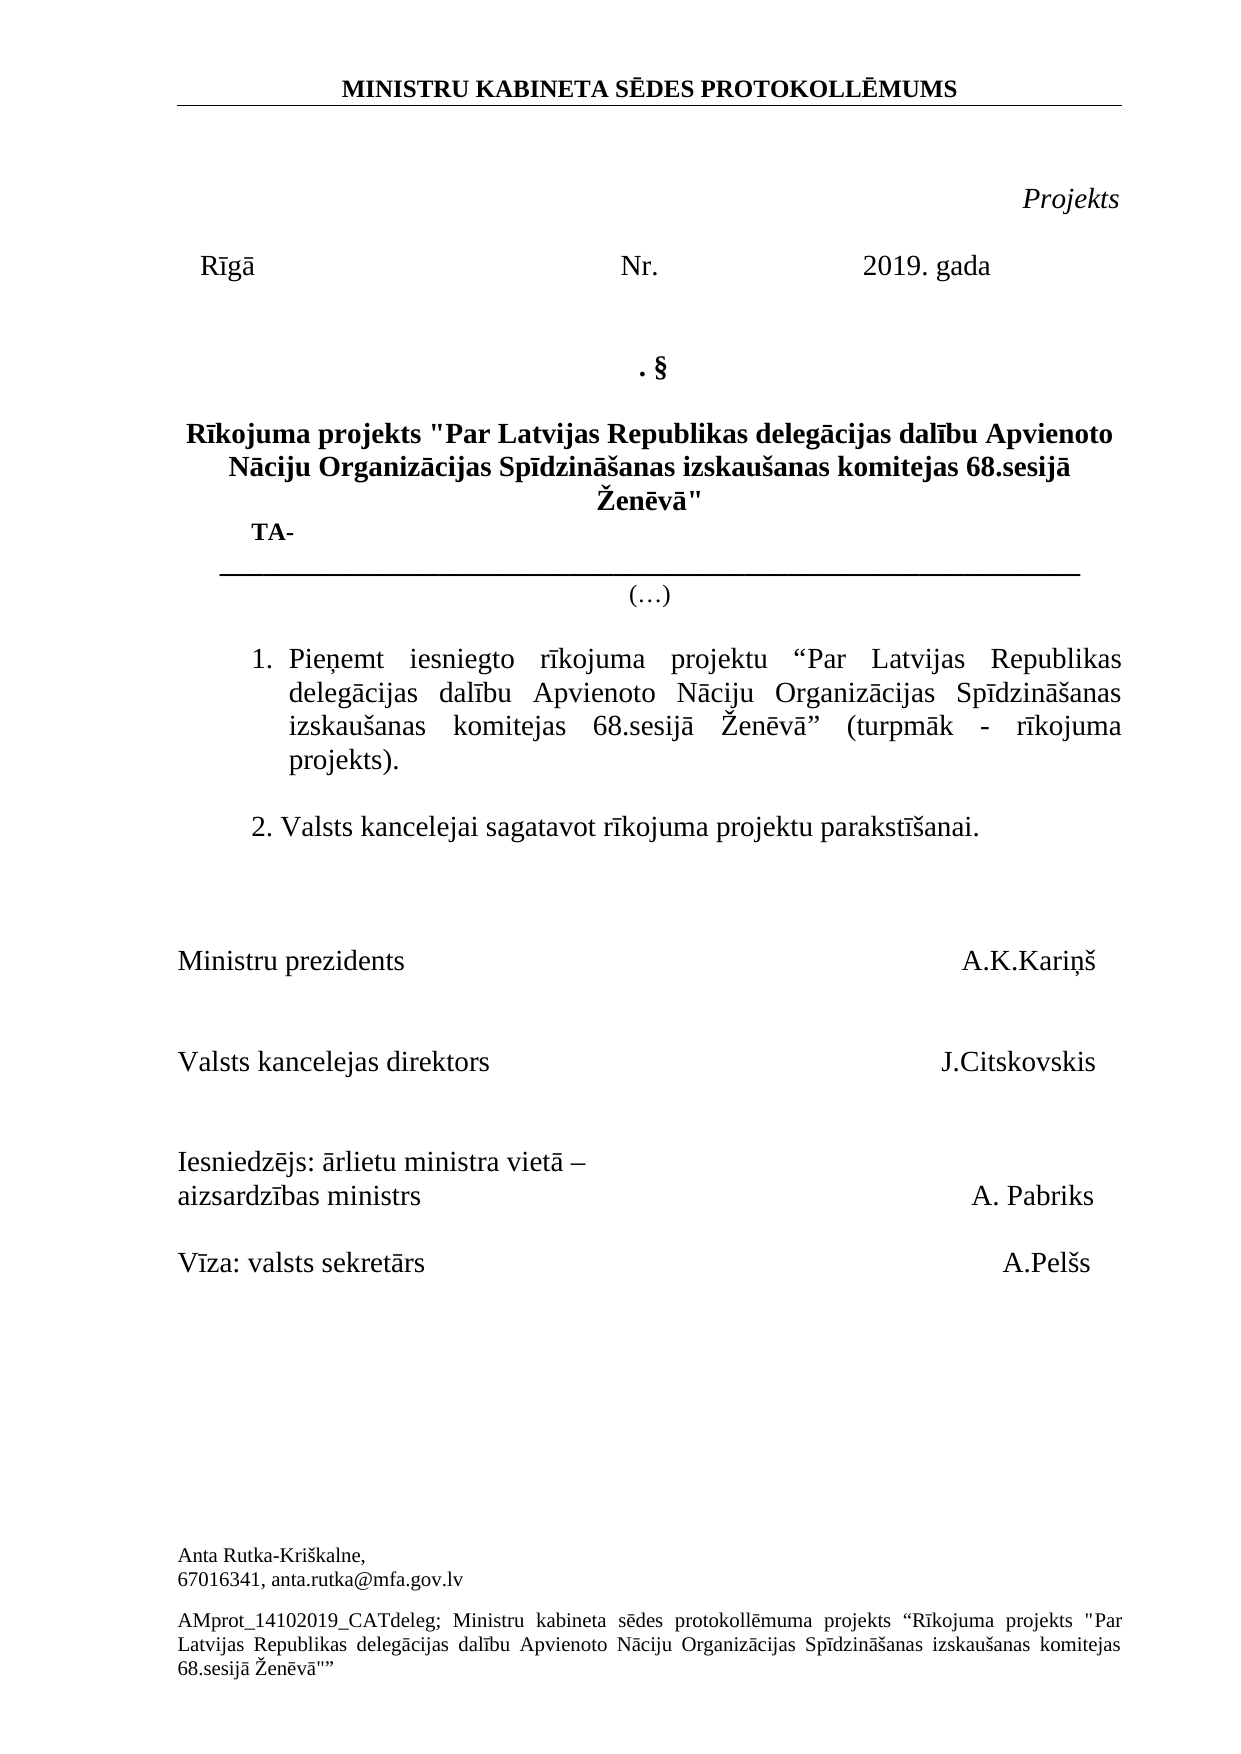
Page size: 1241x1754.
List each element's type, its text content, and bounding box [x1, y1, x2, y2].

text Valsts kancelejas direktors J.Citskovskis [177, 1044, 1122, 1077]
table_header 2019. gada [703, 248, 1151, 282]
text Anta Rutka-Kriškalne, [177, 1542, 1122, 1567]
text ___________________________________________________________ [177, 545, 1122, 579]
text Ministru prezidents A.K.Kariņš [177, 943, 1122, 977]
text Vīza: valsts sekretārs A.Pelšs [177, 1245, 1122, 1278]
text (…) [177, 579, 1122, 608]
list Pieņemt iesniegto rīkojuma projektu “Par Latvijas Republikas delegācijas dalību Apvienoto Nāciju Organizācijas Spīdzināšanas izskaušanas komitejas 68.sesijā Ženēvā” (turpmāk - rīkojuma projekts). [251, 641, 1122, 775]
text Projekts [177, 181, 1122, 215]
table_header Rīgā [189, 248, 609, 282]
text . § [177, 349, 1122, 382]
text Iesniedzējs: ārlietu ministra vietā – [177, 1144, 1122, 1178]
text 2. Valsts kancelejai sagatavot rīkojuma projektu parakstīšanai. [177, 809, 1122, 842]
text TA- [177, 517, 1122, 545]
table_header Nr. [609, 248, 703, 282]
text aizsardzības ministrs A. Pabriks [177, 1178, 1122, 1211]
text 67016341, anta.rutka@mfa.gov.lv [177, 1567, 1122, 1591]
text Rīkojuma projekts "Par Latvijas Republikas delegācijas dalību Apvienoto Nāciju Organizācijas Spīdzināšanas izskaušanas komitejas 68.sesijā Ženēvā" [177, 416, 1122, 517]
